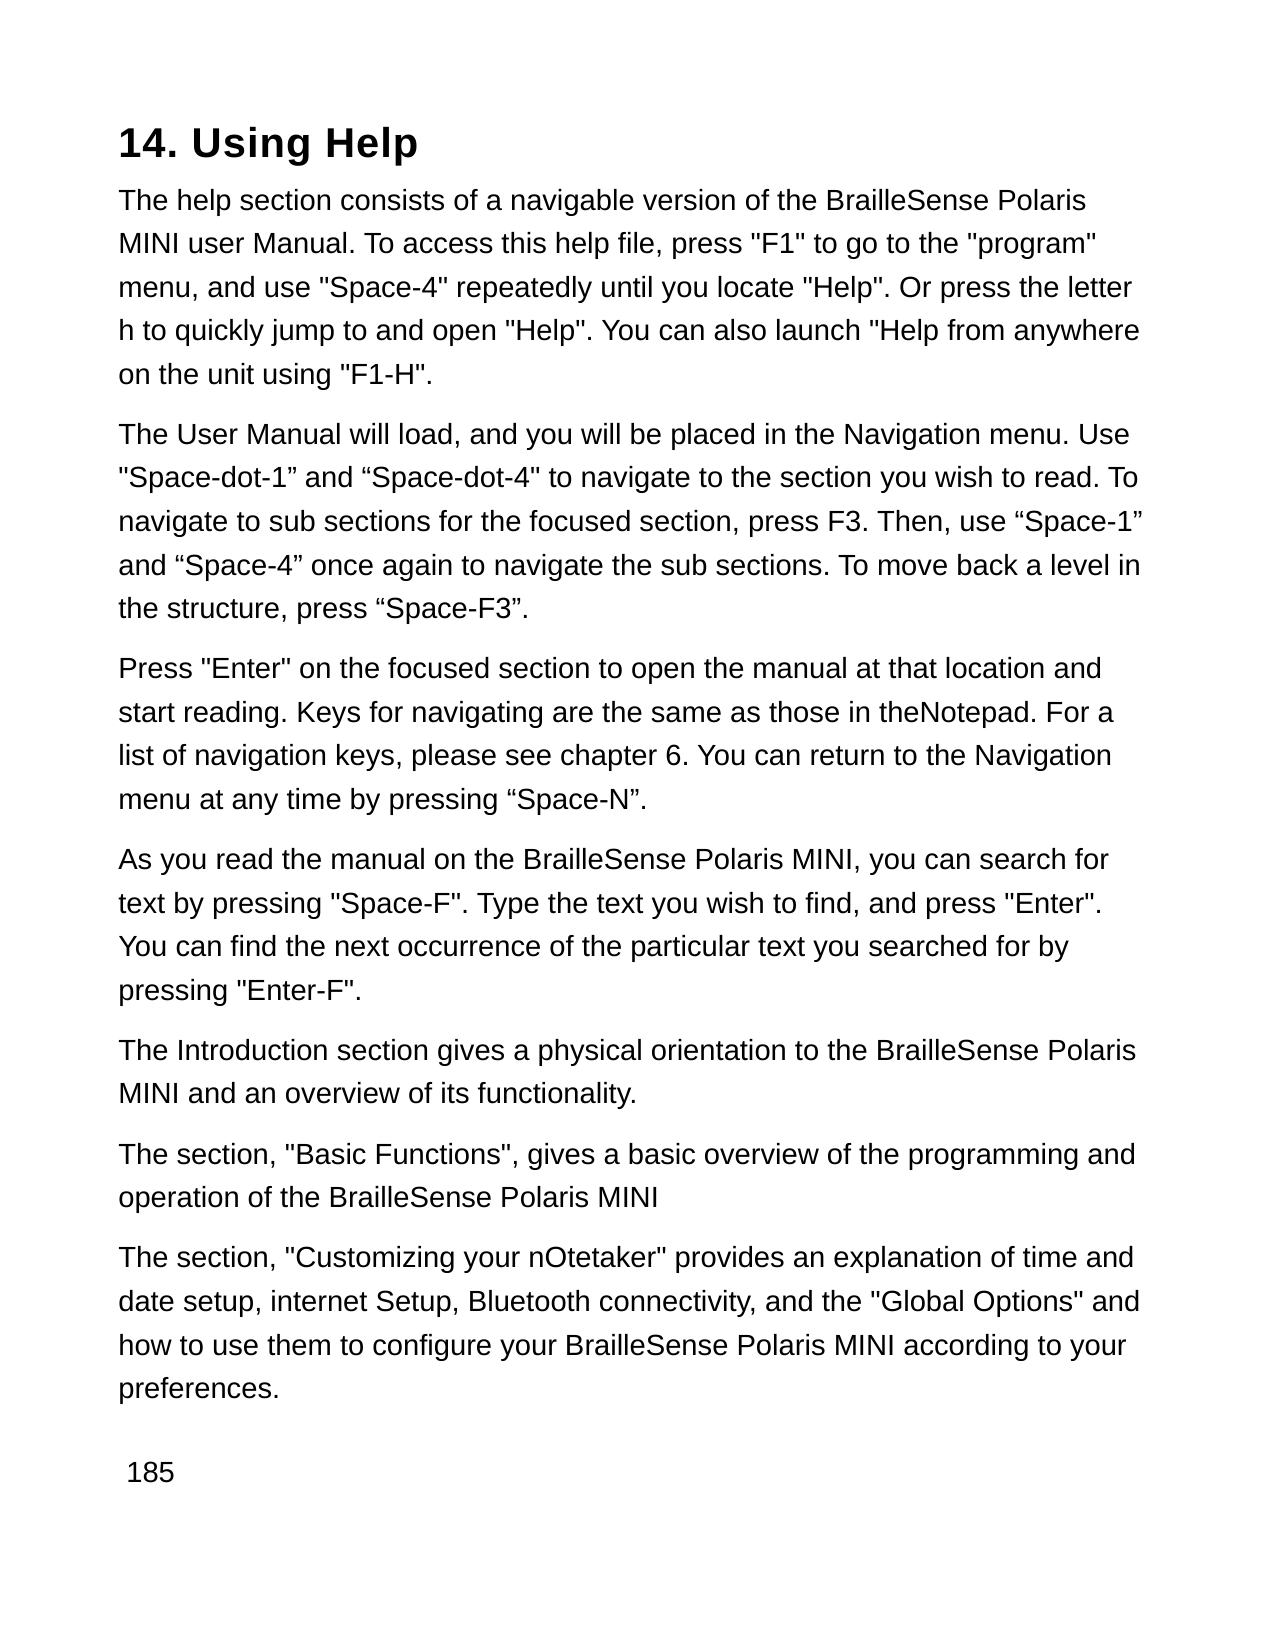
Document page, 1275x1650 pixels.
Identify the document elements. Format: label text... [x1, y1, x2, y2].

subtitle 14. Using Help [118, 118, 1157, 166]
text Press "Enter" on the focused section to open the manual at that location and start reading. Keys for navigating are the same as those in theNotepad. For a list of navigation keys, please see chapter 6. You can return to the Navigation menu at any time by pressing “Space-N”. [118, 651, 1157, 816]
text The help section consists of a navigable version of the BrailleSense Polaris MINI user Manual. To access this help file, press "F1" to go to the "program" menu, and use "Space-4" repeatedly until you locate "Help". Or press the letter h to quickly jump to and open "Help". You can also launch "Help from anywhere on the unit using "F1-H". [118, 183, 1157, 390]
text As you read the manual on the BrailleSense Polaris MINI, you can search for text by pressing "Space-F". Type the text you wish to find, and press "Enter". You can find the next occurrence of the particular text you searched for by pressing "Enter-F". [118, 842, 1157, 1006]
text The Introduction section gives a physical orientation to the BrailleSense Polaris MINI and an overview of its functionality. [118, 1033, 1157, 1110]
text The section, "Basic Functions", gives a basic overview of the programming and operation of the BrailleSense Polaris MINI [118, 1137, 1157, 1214]
text The User Manual will load, and you will be placed in the Navigation menu. Use "Space-dot-1” and “Space-dot-4" to navigate to the section you wish to read. To navigate to sub sections for the focused section, press F3. Then, use “Space-1” and “Space-4” once again to navigate the sub sections. To move back a level in the structure, press “Space-F3”. [118, 417, 1157, 625]
text The section, "Customizing your nOtetaker" provides an explanation of time and date setup, internet Setup, Bluetooth connectivity, and the "Global Options" and how to use them to configure your BrailleSense Polaris MINI according to your preferences. [118, 1241, 1157, 1405]
